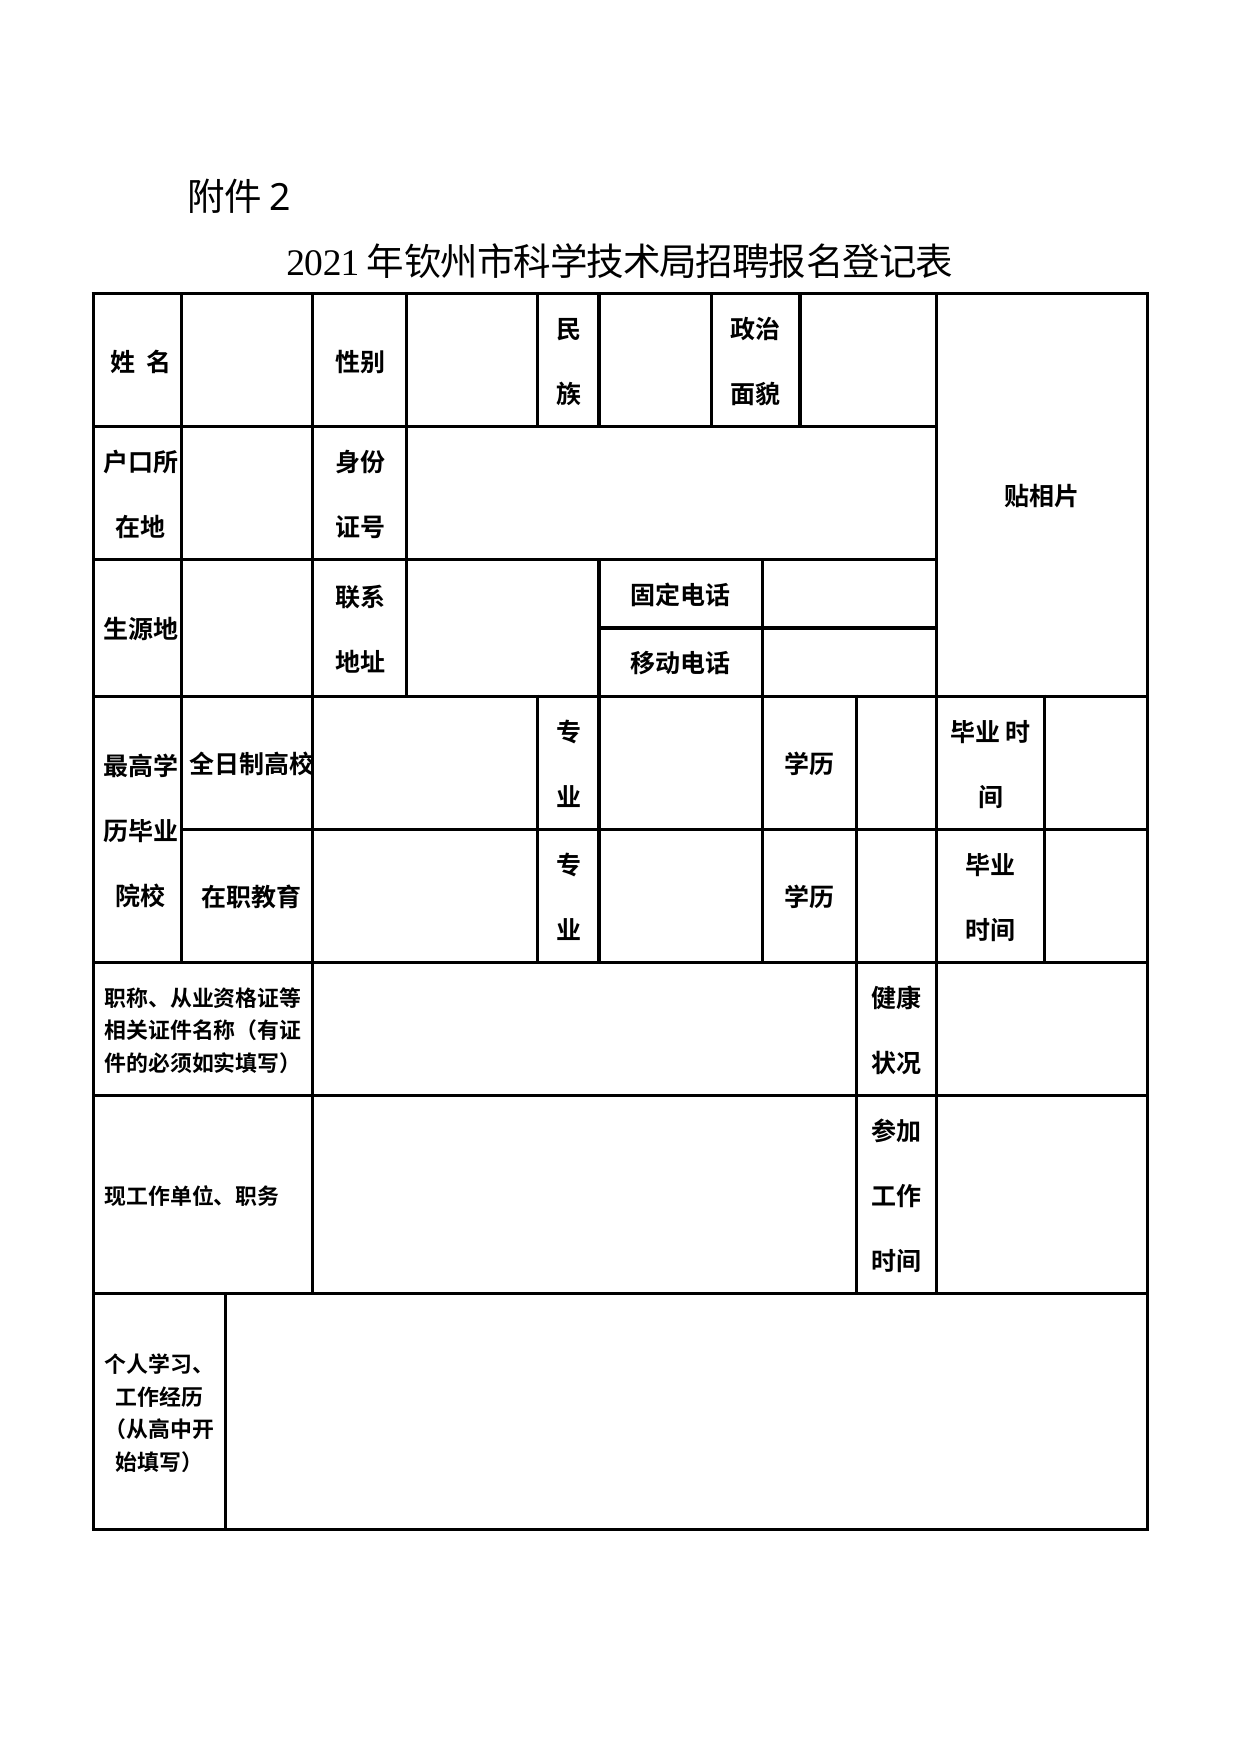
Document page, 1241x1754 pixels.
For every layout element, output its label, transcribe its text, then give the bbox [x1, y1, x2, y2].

table_cell [1046, 831, 1146, 961]
table_header 政治 面貌 [713, 295, 798, 425]
table_cell [764, 630, 935, 694]
table_cell 毕业 时间 [938, 831, 1043, 961]
table_cell 个人学习、工作经历（从高中开始填写） [95, 1295, 224, 1528]
table_cell [314, 964, 855, 1094]
table_cell [858, 698, 935, 828]
table_cell [183, 561, 311, 694]
table_cell [601, 831, 761, 961]
table_cell [938, 964, 1146, 1094]
table_cell 学历 [764, 831, 855, 961]
text 2021年钦州市科学技术局招聘报名登记表 [187, 227, 1053, 292]
table_cell 联系 地址 [314, 561, 405, 694]
table_cell 毕业 时间 [938, 698, 1043, 828]
table_header [183, 295, 311, 425]
table_header [408, 295, 536, 425]
table_cell 职称、从业资格证等相关证件名称（有证件的必须如实填写） [95, 964, 311, 1094]
table_cell [601, 698, 761, 828]
table_cell 专业 [539, 698, 597, 828]
table_cell [314, 698, 536, 828]
table_cell [183, 428, 311, 558]
table_header 民族 [539, 295, 597, 425]
table_header 贴相片 [938, 295, 1146, 694]
table_cell 在职教育 [183, 831, 311, 961]
table_cell 学历 [764, 698, 855, 828]
table_header 性别 [314, 295, 405, 425]
table_cell 身份 证号 [314, 428, 405, 558]
table_cell [1046, 698, 1146, 828]
table_cell [314, 831, 536, 961]
table_cell 固定电话 [601, 561, 761, 626]
table_cell 户口所在地 [95, 428, 180, 558]
table_cell 生源地 [95, 561, 180, 694]
table_cell [938, 1097, 1146, 1292]
table_cell 最高学历毕业院校 [95, 698, 180, 961]
text 附件2 [187, 162, 1053, 227]
table_cell 专业 [539, 831, 597, 961]
table_cell [408, 428, 935, 558]
table_cell [408, 561, 597, 694]
table_cell [314, 1097, 855, 1292]
table_cell [227, 1295, 1146, 1528]
table_cell 健康状况 [858, 964, 935, 1094]
table_header 姓 名 [95, 295, 180, 425]
table_header [802, 295, 935, 425]
table_cell 参加工作时间 [858, 1097, 935, 1292]
table_header [601, 295, 710, 425]
table_cell [764, 561, 935, 626]
table_cell [858, 831, 935, 961]
table_cell 移动电话 [601, 630, 761, 694]
table_cell 现工作单位、职务 [95, 1097, 311, 1292]
table_cell 全日制高校 [183, 698, 311, 828]
